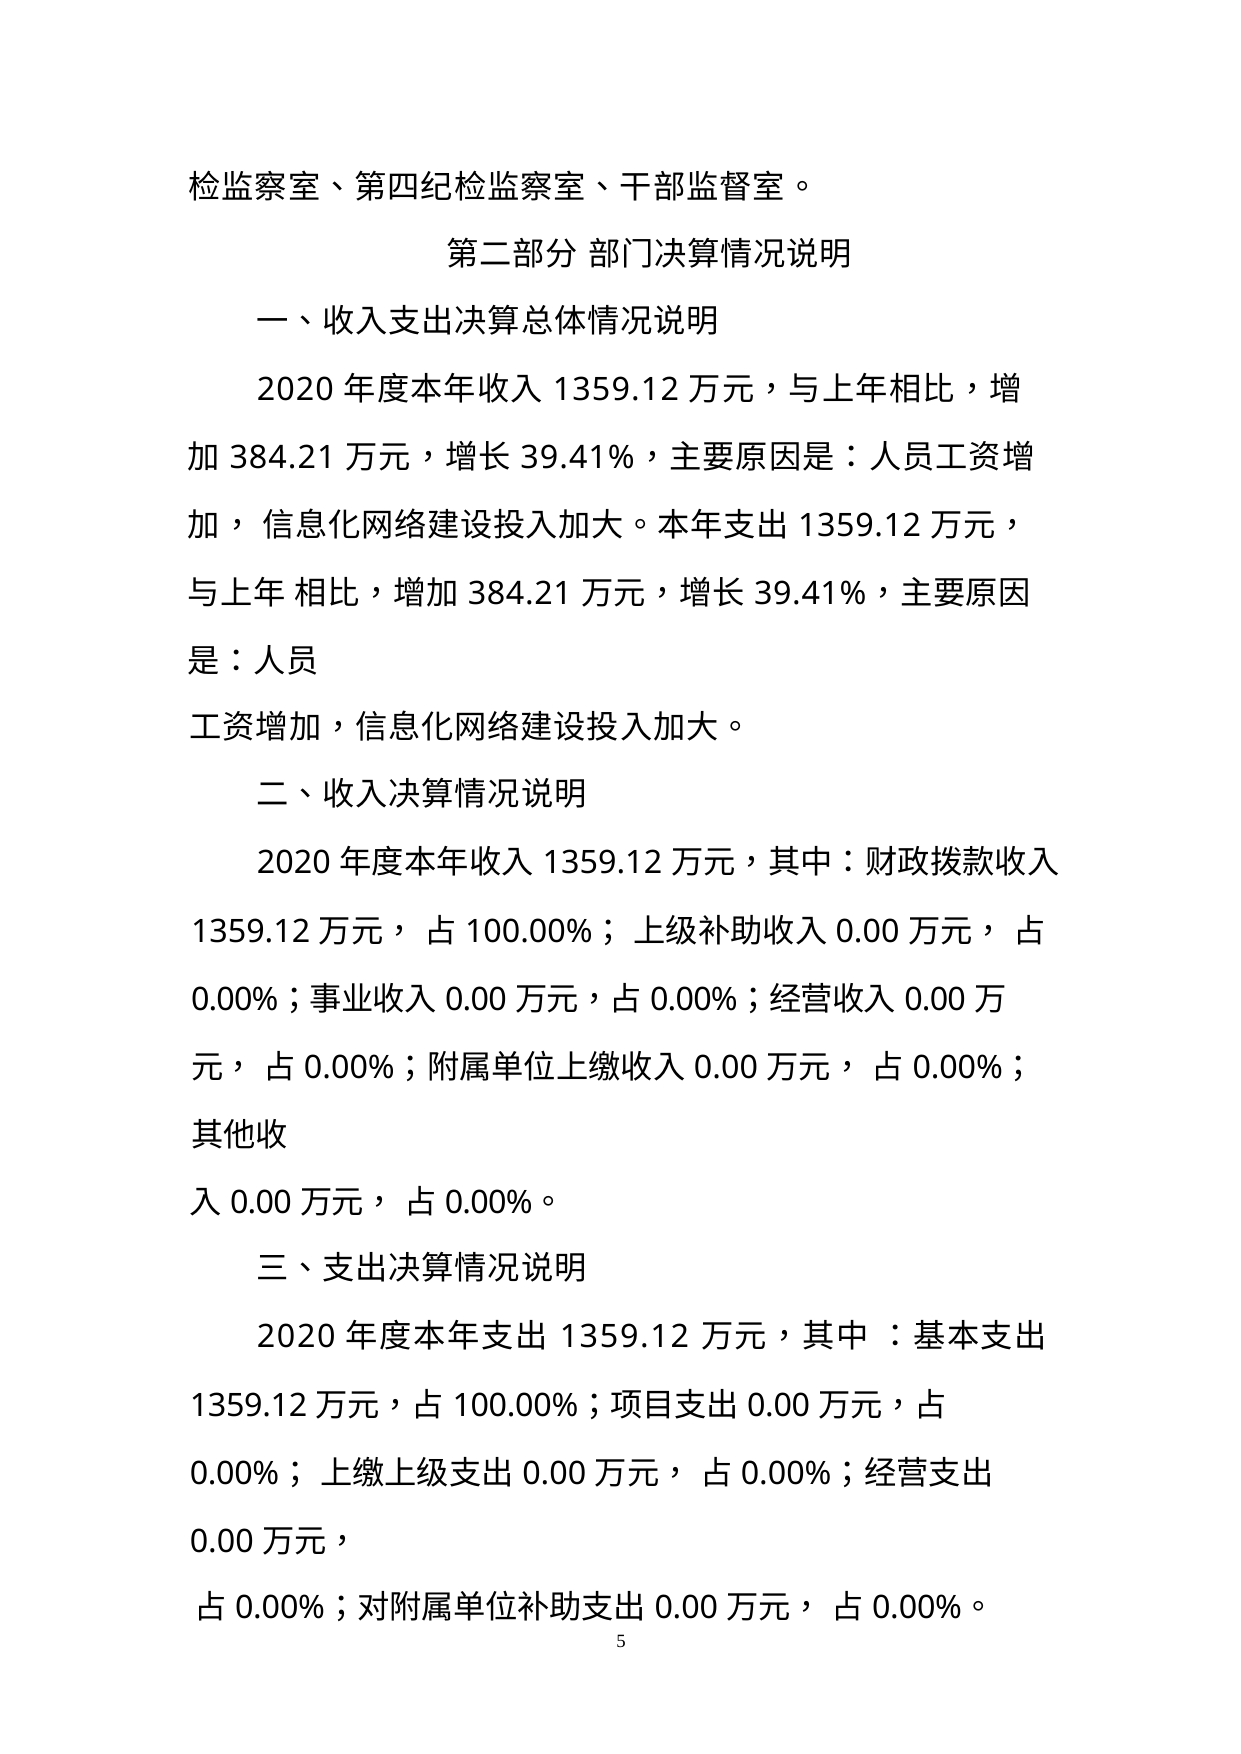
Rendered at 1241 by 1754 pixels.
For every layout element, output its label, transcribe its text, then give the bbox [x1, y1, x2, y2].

text 工资增加，信息化网络建设投入加大。 [189, 706, 1062, 747]
text 第二部分 部门决算情况说明 [446, 232, 1062, 274]
text 占 0.00%；对附属单位补助支出 0.00 万元， 占 0.00%。 [194, 1586, 1062, 1626]
text 2020 年度本年支出 1359.12 万元，其中 ：基本支出 1359.12 万元，占 100.00%；项目支出 0.00 万元，占 0.00%； 上缴上级支出 0.00 万元， 占 0.00%；经营支出 0.00 万元， [189, 1313, 1060, 1562]
text 三、支出决算情况说明 [256, 1247, 1062, 1288]
text 入 0.00 万元， 占 0.00%。 [189, 1180, 1062, 1221]
text 2020 年度本年收入 1359.12 万元，与上年相比，增加 384.21 万元，增长 39.41%，主要原因是：人员工资增加， 信息化网络建设投入加大。本年支出 1359.12 万元，与上年 相比，增加 384.21 万元，增长 39.41%，主要原因是：人员 [188, 366, 1053, 682]
text 检监察室、第四纪检监察室、干部监督室。 [188, 166, 1062, 206]
text 二、收入决算情况说明 [256, 773, 1062, 814]
text 一、收入支出决算总体情况说明 [256, 299, 1062, 340]
text 2020 年度本年收入 1359.12 万元，其中：财政拨款收入 1359.12 万元， 占 100.00%； 上级补助收入 0.00 万元， 占 0.00%；事业收入 0.00 万元，占 0.00%；经营收入 0.00 万元， 占 0.00%；附属单位上缴收入 0.00 万元， 占 0.00%；其他收 [191, 839, 1061, 1156]
